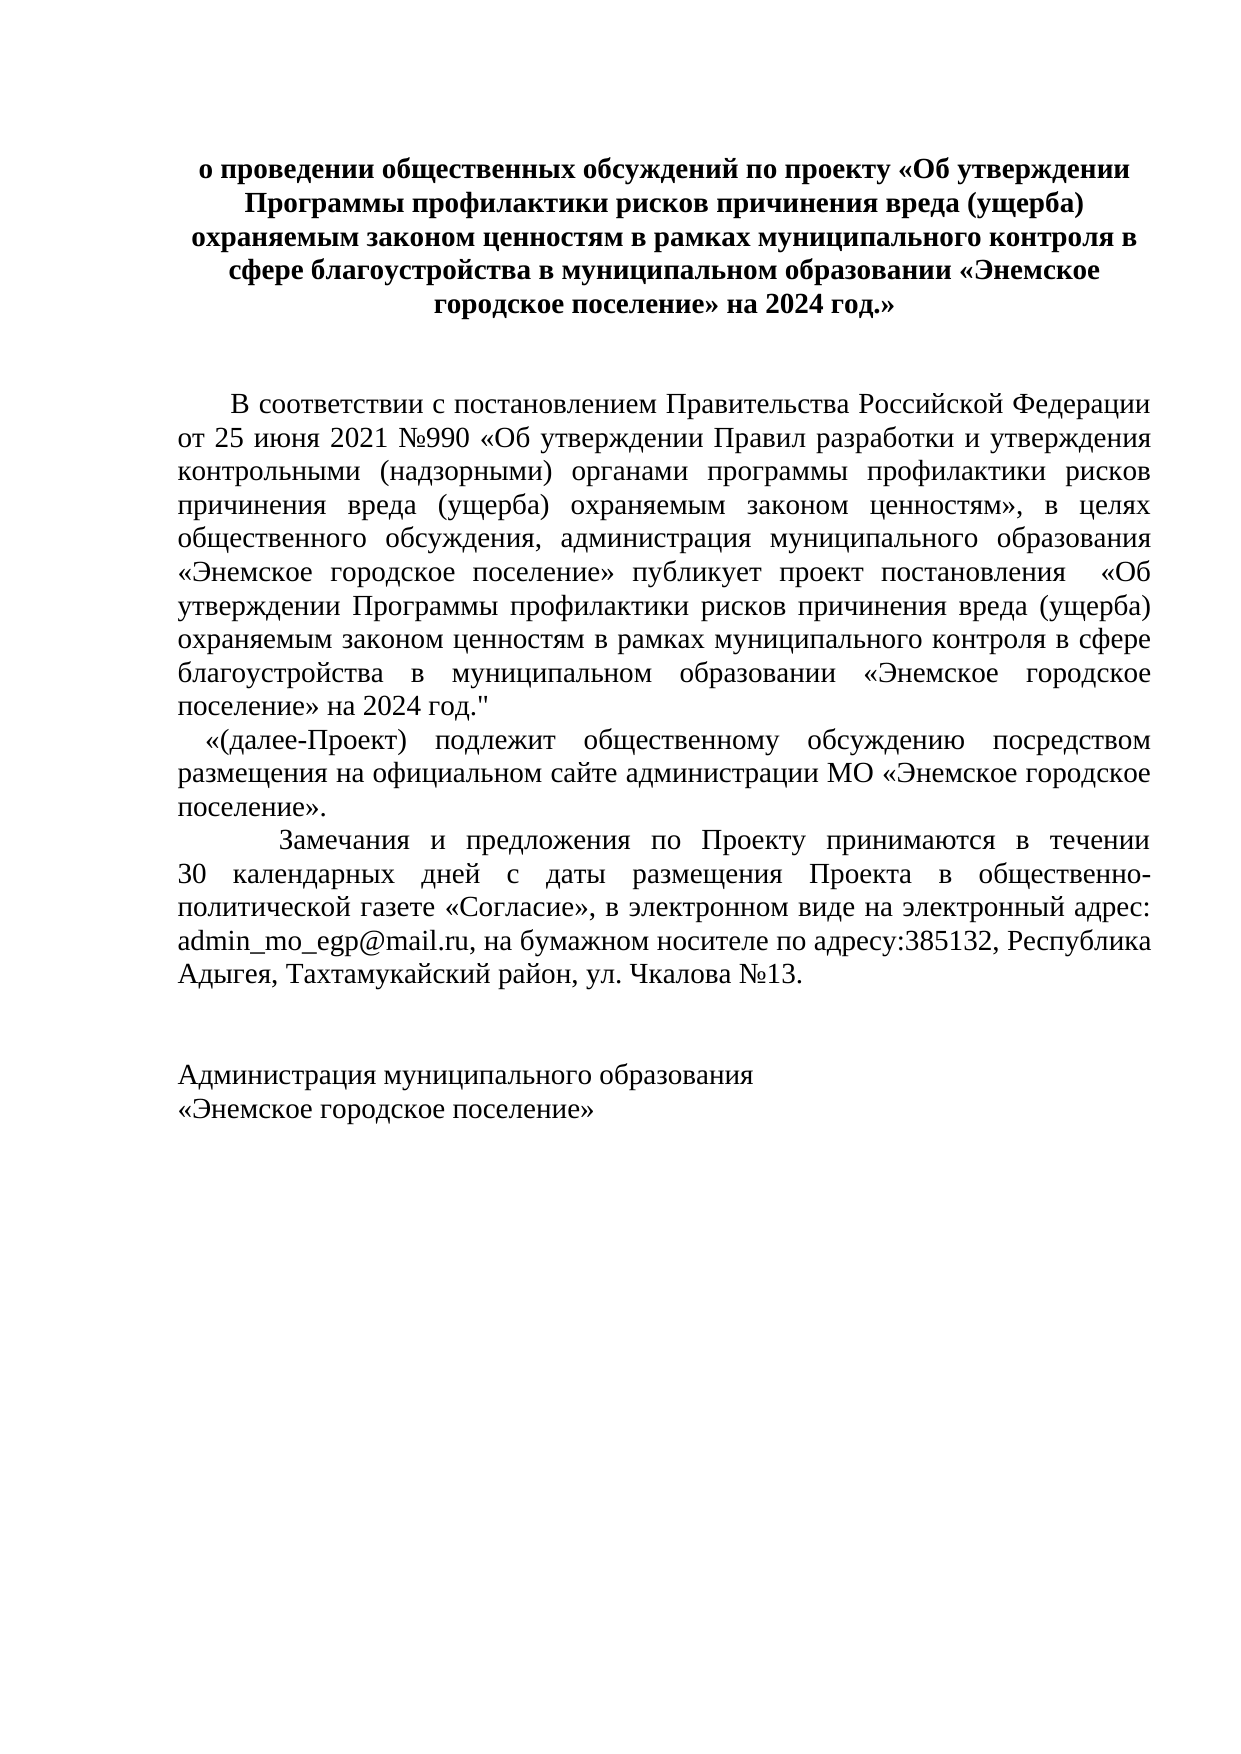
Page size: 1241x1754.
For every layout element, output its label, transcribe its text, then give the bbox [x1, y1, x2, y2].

text Замечания и предложения по Проекту принимаются в течении 30 календарных дней с даты размещения Проекта в общественно-политической газете «Согласие», в электронном виде на электронный адрес: admin_mo_egp@mail.ru, на бумажном носителе по адресу:385132, Республика Адыгея, Тахтамукайский район, ул. Чкалова №13. [177, 822, 1152, 990]
text «(далее-Проект) подлежит общественному обсуждению посредством размещения на официальном сайте администрации МО «Энемское городское поселение». [177, 722, 1152, 822]
text Администрация муниципального образования [177, 1057, 1152, 1091]
text о проведении общественных обсуждений по проекту «Об утверждении Программы профилактики рисков причинения вреда (ущерба) охраняемым законом ценностям в рамках муниципального контроля в сфере благоустройства в муниципальном образовании «Энемское городское поселение» на 2024 год.» [177, 152, 1152, 319]
text «Энемское городское поселение» [177, 1091, 1152, 1124]
text В соответствии с постановлением Правительства Российской Федерации от 25 июня 2021 №990 «Об утверждении Правил разработки и утверждения контрольными (надзорными) органами программы профилактики рисков причинения вреда (ущерба) охраняемым законом ценностям», в целях общественного обсуждения, администрация муниципального образования «Энемское городское поселение» публикует проект постановления «Об утверждении Программы профилактики рисков причинения вреда (ущерба) охраняемым законом ценностям в рамках муниципального контроля в сфере благоустройства в муниципальном образовании «Энемское городское поселение» на 2024 год." [177, 386, 1152, 722]
